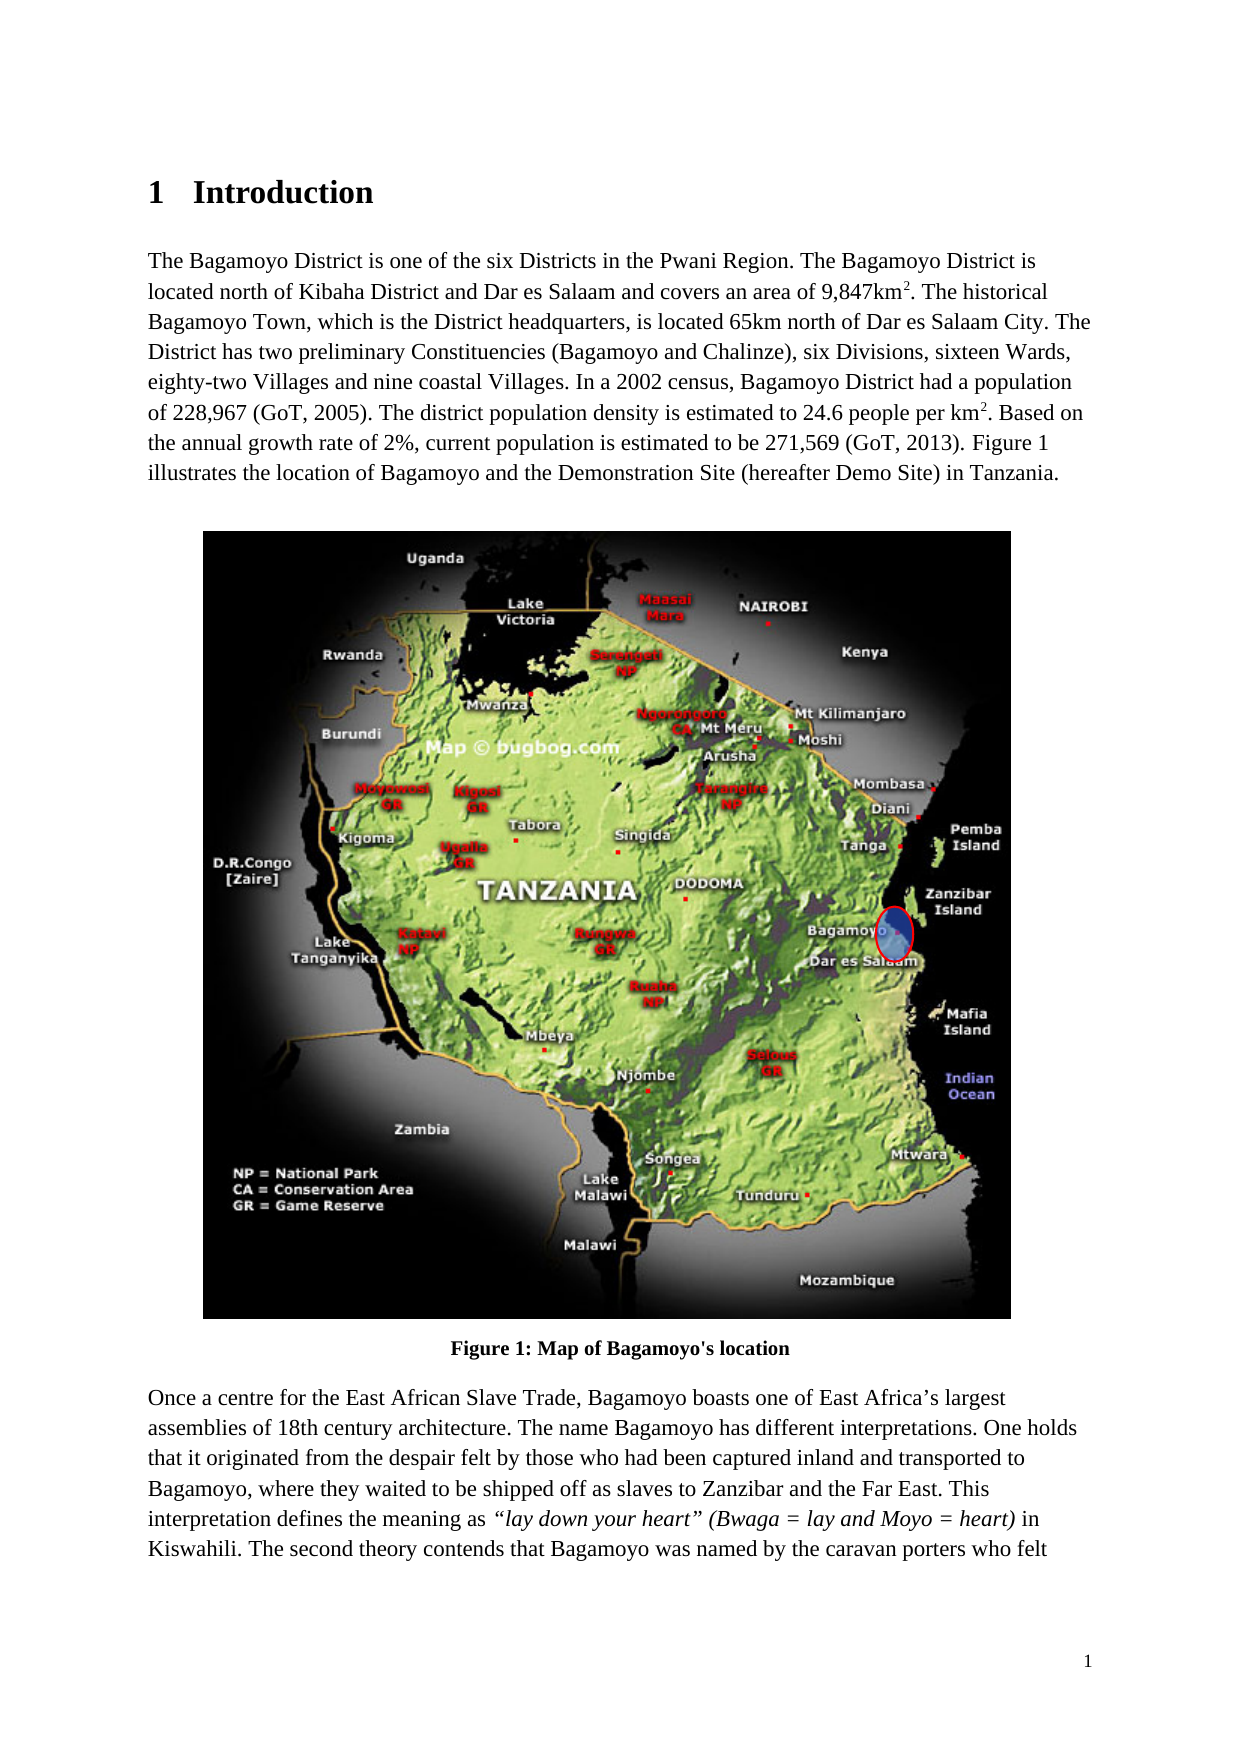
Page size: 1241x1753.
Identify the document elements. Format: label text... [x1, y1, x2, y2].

subtitle Introduction [148, 173, 1092, 211]
picture [203, 531, 1011, 1319]
text Figure 1: Map of Bagamoyo's location [148, 1336, 1092, 1359]
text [148, 1384, 1092, 1561]
text The Bagamoyo District is one of the six Districts in the Pwani Region. The Bagamoyo District is located north of Kibaha District and Dar es Salaam and covers an area of 9,847km2. The historical Bagamoyo Town, which is the District headquarters, is located 65km north of Dar es Salaam City. The District has two preliminary Constituencies (Bagamoyo and Chalinze), six Divisions, sixteen Wards, eighty-two Villages and nine coastal Villages. In a 2002 census, Bagamoyo District had a population of 228,967 (GoT, 2005). The district population density is estimated to 24.6 people per km2. Based on the annual growth rate of 2%, current population is estimated to be 271,569 (GoT, 2013). Figure 1 illustrates the location of Bagamoyo and the Demonstration Site (hereafter Demo Site) in Tanzania. [148, 247, 1092, 485]
